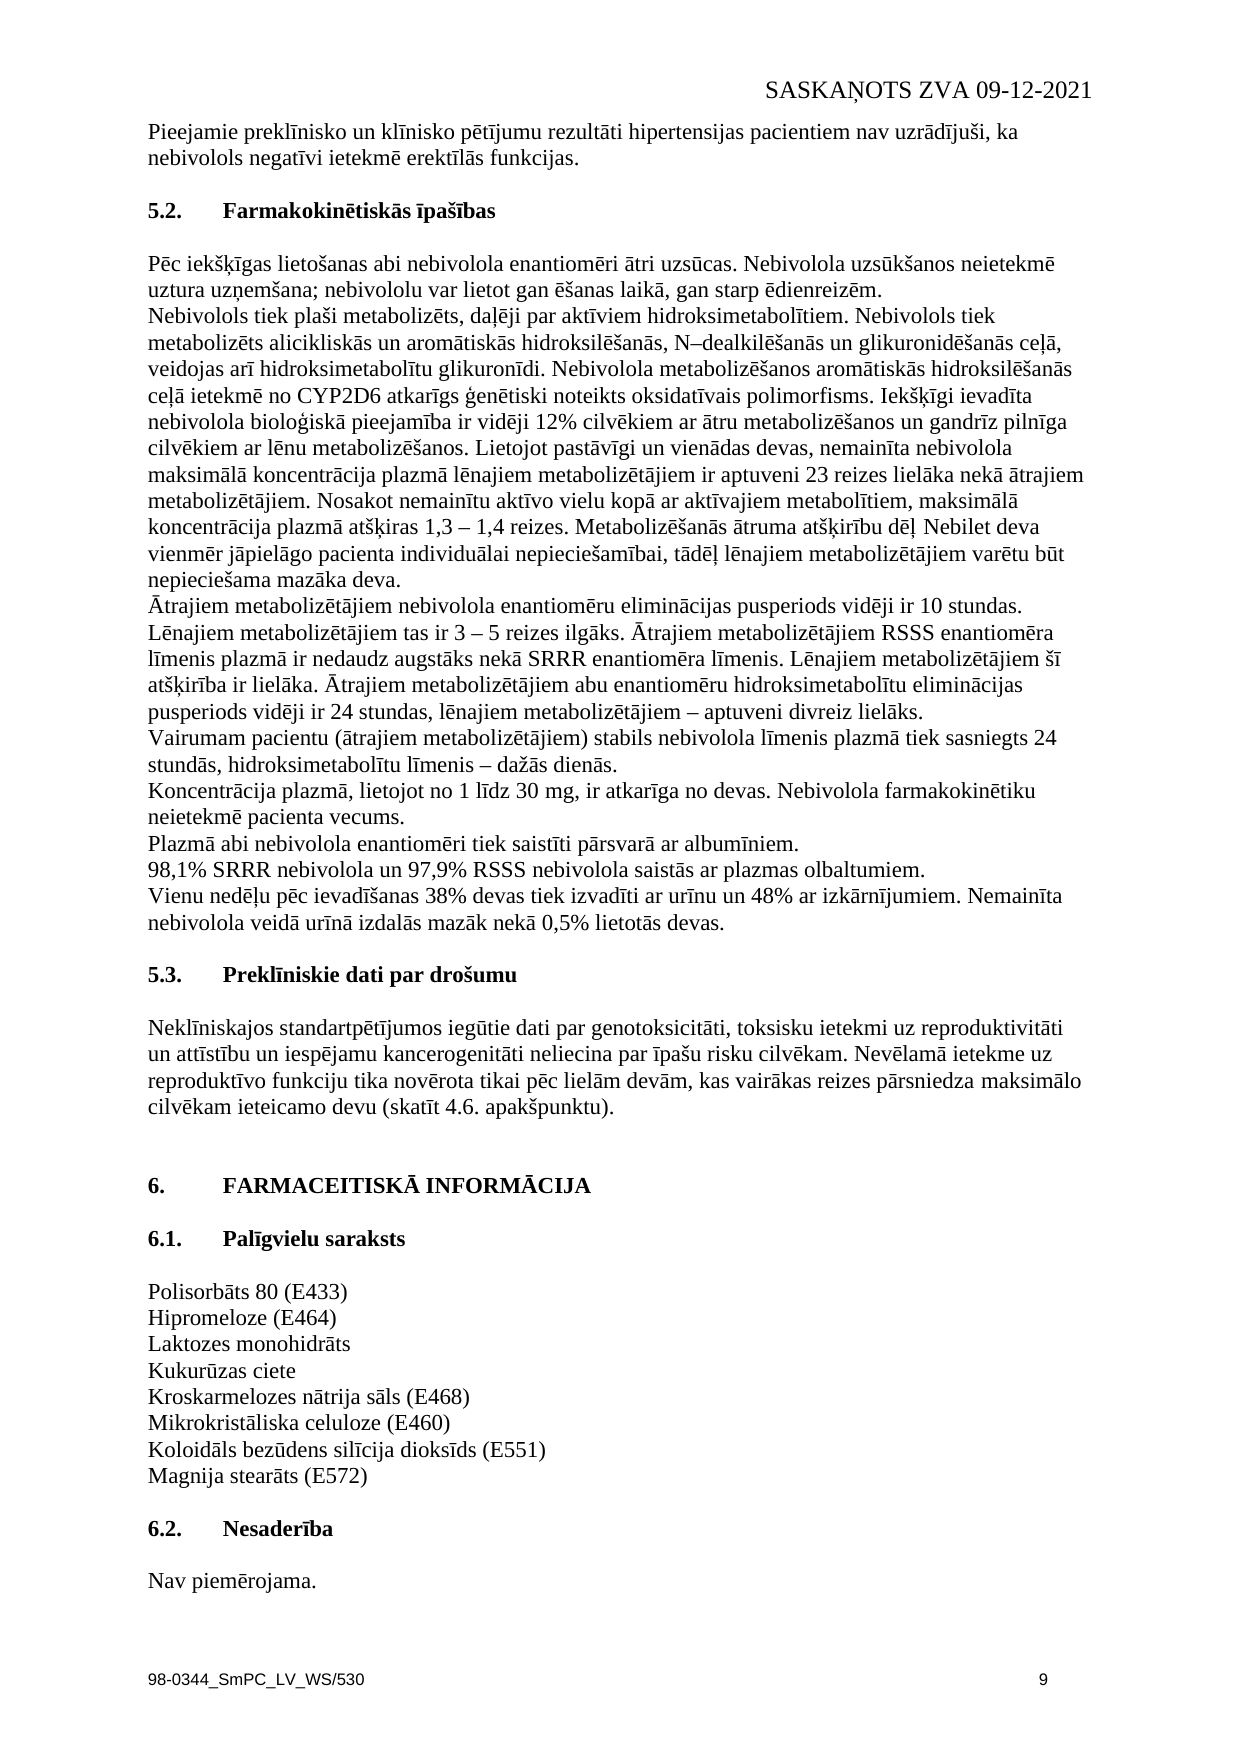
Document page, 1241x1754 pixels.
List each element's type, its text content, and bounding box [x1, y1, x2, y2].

text Koloidāls bezūdens silīcija dioksīds (E551) [148, 1436, 1093, 1462]
text 98,1% SRRR nebivolola un 97,9% RSSS nebivolola saistās ar plazmas olbaltumiem. [148, 856, 1093, 882]
text Plazmā abi nebivolola enantiomēri tiek saistīti pārsvarā ar albumīniem. [148, 830, 1093, 856]
text Laktozes monohidrāts [148, 1330, 1093, 1357]
text Kroskarmelozes nātrija sāls (E468) [148, 1383, 1093, 1409]
text Mikrokristāliska celuloze (E460) [148, 1409, 1093, 1436]
text Nav piemērojama. [148, 1568, 1093, 1594]
text Pieejamie preklīnisko un klīnisko pētījumu rezultāti hipertensijas pacientiem nav uzrādījuši, ka nebivolols negatīvi ietekmē erektīlās funkcijas. [148, 118, 1093, 171]
text Magnija stearāts (E572) [148, 1462, 1093, 1488]
list FARMACEITISKā INFORMāCIJA [148, 1172, 1093, 1199]
text Koncentrācija plazmā, lietojot no 1 līdz 30 mg, ir atkarīga no devas. Nebivolola farmakokinētiku neietekmē pacienta vecums. [148, 777, 1093, 830]
text Hipromeloze (E464) [148, 1304, 1093, 1330]
text Polisorbāts 80 (E433) [148, 1278, 1093, 1304]
text Vairumam pacientu (ātrajiem metabolizētājiem) stabils nebivolola līmenis plazmā tiek sasniegts 24 stundās, hidroksimetabolītu līmenis – dažās dienās. [148, 724, 1093, 777]
text Pēc iekšķīgas lietošanas abi nebivolola enantiomēri ātri uzsūcas. Nebivolola uzsūkšanos neietekmē uztura uzņemšana; nebivololu var lietot gan ēšanas laikā, gan starp ēdienreizēm. [148, 250, 1093, 303]
text Vienu nedēļu pēc ievadīšanas 38% devas tiek izvadīti ar urīnu un 48% ar izkārnījumiem. Nemainīta nebivolola veidā urīnā izdalās mazāk nekā 0,5% lietotās devas. [148, 882, 1093, 935]
text Ātrajiem metabolizētājiem nebivolola enantiomēru eliminācijas pusperiods vidēji ir 10 stundas. Lēnajiem metabolizētājiem tas ir 3 – 5 reizes ilgāks. Ātrajiem metabolizētājiem RSSS enantiomēra līmenis plazmā ir nedaudz augstāks nekā SRRR enantiomēra līmenis. Lēnajiem metabolizētājiem šī atšķirība ir lielāka. Ātrajiem metabolizētājiem abu enantiomēru hidroksimetabolītu eliminācijas pusperiods vidēji ir 24 stundas, lēnajiem metabolizētājiem – aptuveni divreiz lielāks. [148, 592, 1093, 724]
list Nesaderība [148, 1515, 1093, 1541]
text Nebivolols tiek plaši metabolizēts, daļēji par aktīviem hidroksimetabolītiem. Nebivolols tiek metabolizēts alicikliskās un aromātiskās hidroksilēšanās, N–dealkilēšanās un glikuronidēšanās ceļā, veidojas arī hidroksimetabolītu glikuronīdi. Nebivolola metabolizēšanos aromātiskās hidroksilēšanās ceļā ietekmē no CYP2D6 atkarīgs ģenētiski noteikts oksidatīvais polimorfisms. Iekšķīgi ievadīta nebivolola bioloģiskā pieejamība ir vidēji 12% cilvēkiem ar ātru metabolizēšanos un gandrīz pilnīga cilvēkiem ar lēnu metabolizēšanos. Lietojot pastāvīgi un vienādas devas, nemainīta nebivolola maksimālā koncentrācija plazmā lēnajiem metabolizētājiem ir aptuveni 23 reizes lielāka nekā ātrajiem metabolizētājiem. Nosakot nemainītu aktīvo vielu kopā ar aktīvajiem metabolītiem, maksimālā koncentrācija plazmā atšķiras 1,3 – 1,4 reizes. Metabolizēšanās ātruma atšķirību dēļ Nebilet deva vienmēr jāpielāgo pacienta individuālai nepieciešamībai, tādēļ lēnajiem metabolizētājiem varētu būt nepieciešama mazāka deva. [148, 303, 1093, 592]
list Farmakokinētiskās īpašības [148, 197, 1093, 223]
list Palīgvielu saraksts [148, 1225, 1093, 1251]
text Neklīniskajos standartpētījumos iegūtie dati par genotoksicitāti, toksisku ietekmi uz reproduktivitāti un attīstību un iespējamu kancerogenitāti neliecina par īpašu risku cilvēkam. Nevēlamā ietekme uz reproduktīvo funkciju tika novērota tikai pēc lielām devām, kas vairākas reizes pārsniedza maksimālo cilvēkam ieteicamo devu (skatīt 4.6. apakšpunktu). [148, 1014, 1093, 1119]
list Preklīniskie dati par drošumu [148, 961, 1093, 988]
text Kukurūzas ciete [148, 1357, 1093, 1383]
